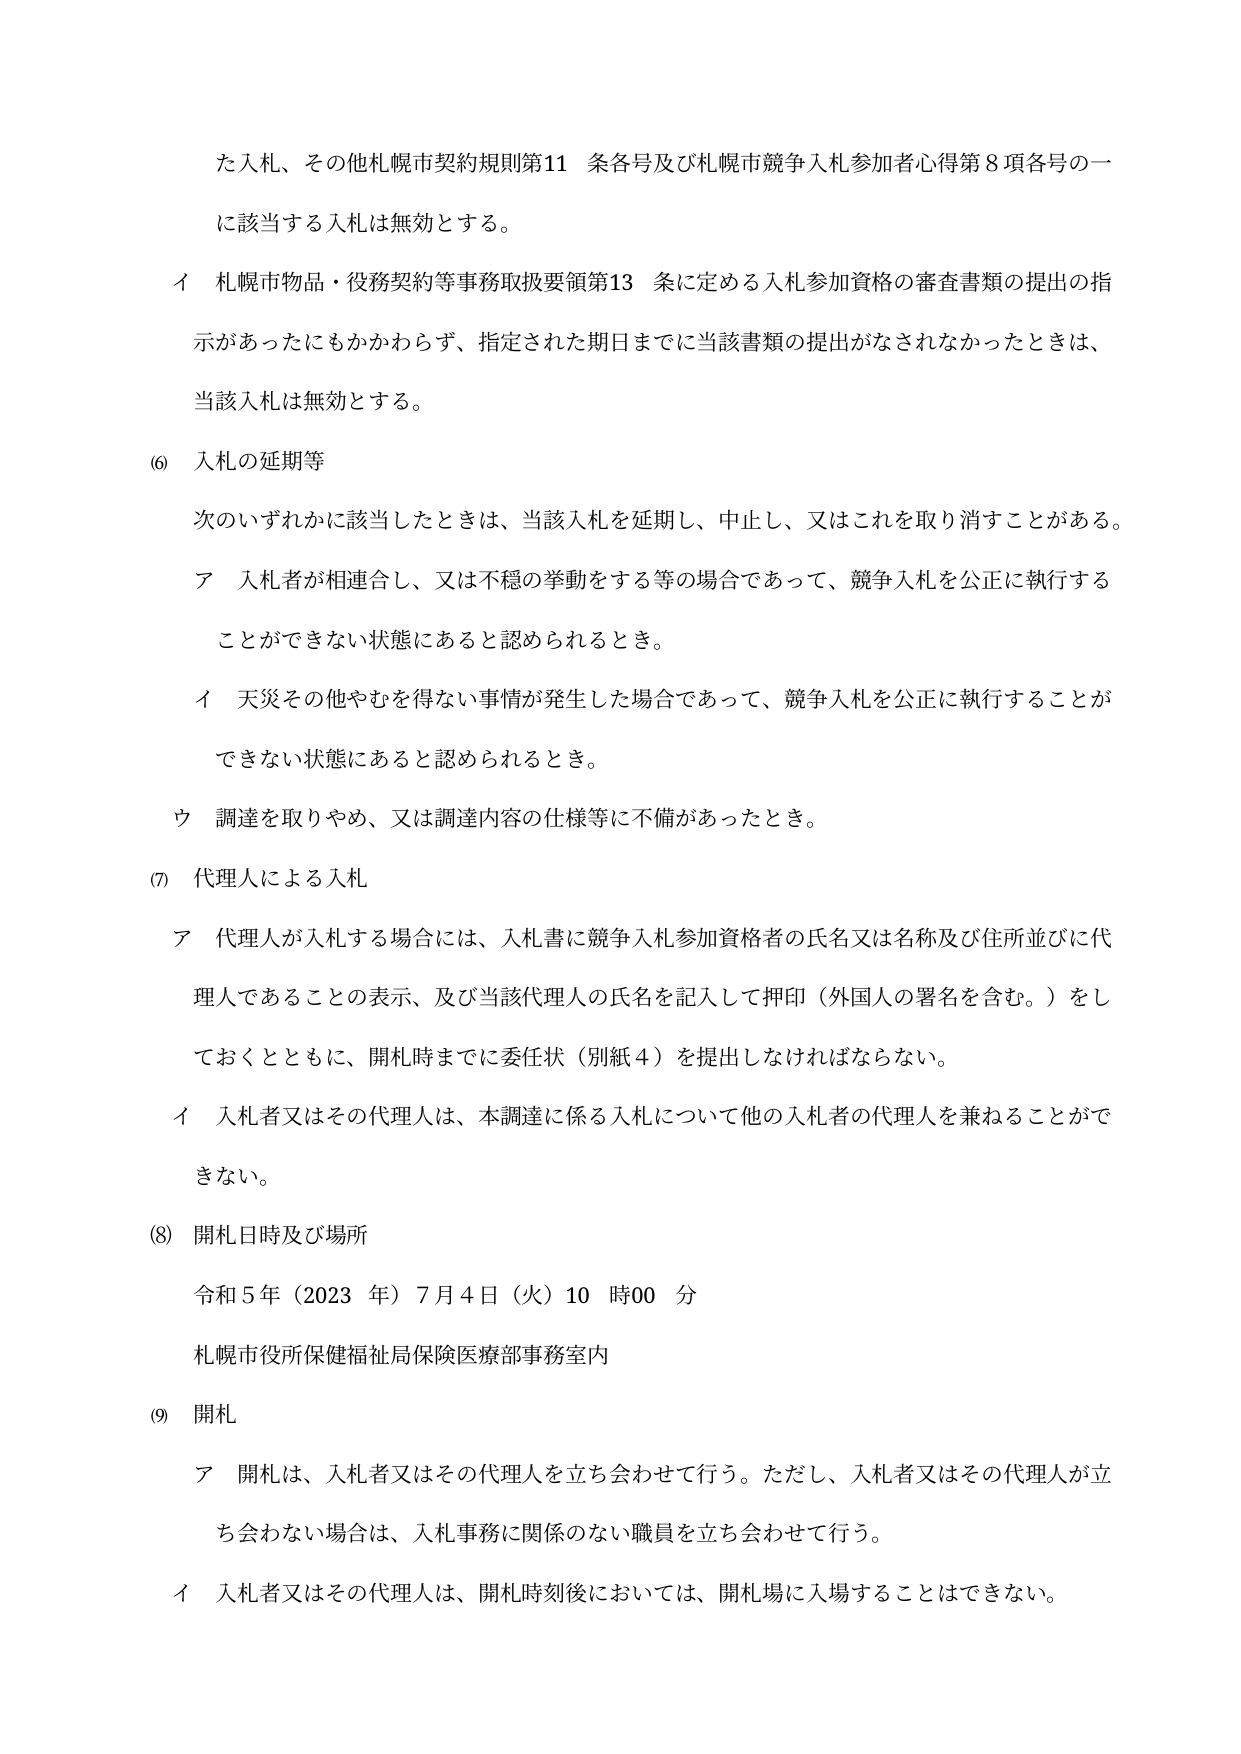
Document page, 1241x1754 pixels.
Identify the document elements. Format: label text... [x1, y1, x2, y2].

text ウ 調達を取りやめ、又は調達内容の仕様等に不備があったとき。 [169, 788, 1112, 847]
text ア 代理人が入札する場合には、入札書に競争入札参加資格者の氏名又は名称及び住所並びに代理人であることの表示、及び当該代理人の氏名を記入して押印（外国人の署名を含む。）をしておくとともに、開札時までに委任状（別紙４）を提出しなければならない。 [169, 907, 1112, 1086]
text イ 天災その他やむを得ない事情が発生した場合であって、競争入札を公正に執行することができない状態にあると認められるとき。 [172, 668, 1112, 788]
text ⑻ 開札日時及び場所 [128, 1205, 1112, 1264]
text ⑺ 代理人による入札 [128, 847, 1112, 907]
text イ 入札者又はその代理人は、本調達に係る入札について他の入札者の代理人を兼ねることができない。 [169, 1086, 1112, 1205]
text 次のいずれかに該当したときは、当該入札を延期し、中止し、又はこれを取り消すことがある。 [128, 490, 1127, 549]
text ⑹ 入札の延期等 [128, 430, 1112, 490]
text 令和５年（2023年）７月４日（火）10時00分 [128, 1264, 1112, 1324]
text ⑼ 開札 [128, 1383, 1112, 1443]
text 札幌市役所保健福祉局保険医療部事務室内 [128, 1324, 1112, 1383]
text ア 入札者が相連合し、又は不穏の挙動をする等の場合であって、競争入札を公正に執行することができない状態にあると認められるとき。 [172, 549, 1112, 668]
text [172, 132, 1112, 251]
text ア 開札は、入札者又はその代理人を立ち会わせて行う。ただし、入札者又はその代理人が立ち会わない場合は、入札事務に関係のない職員を立ち会わせて行う。 [172, 1443, 1112, 1562]
text イ 入札者又はその代理人は、開札時刻後においては、開札場に入場することはできない。 [169, 1562, 1112, 1622]
text イ 札幌市物品・役務契約等事務取扱要領第13条に定める入札参加資格の審査書類の提出の指示があったにもかかわらず、指定された期日までに当該書類の提出がなされなかったときは、当該入札は無効とする。 [169, 251, 1112, 430]
